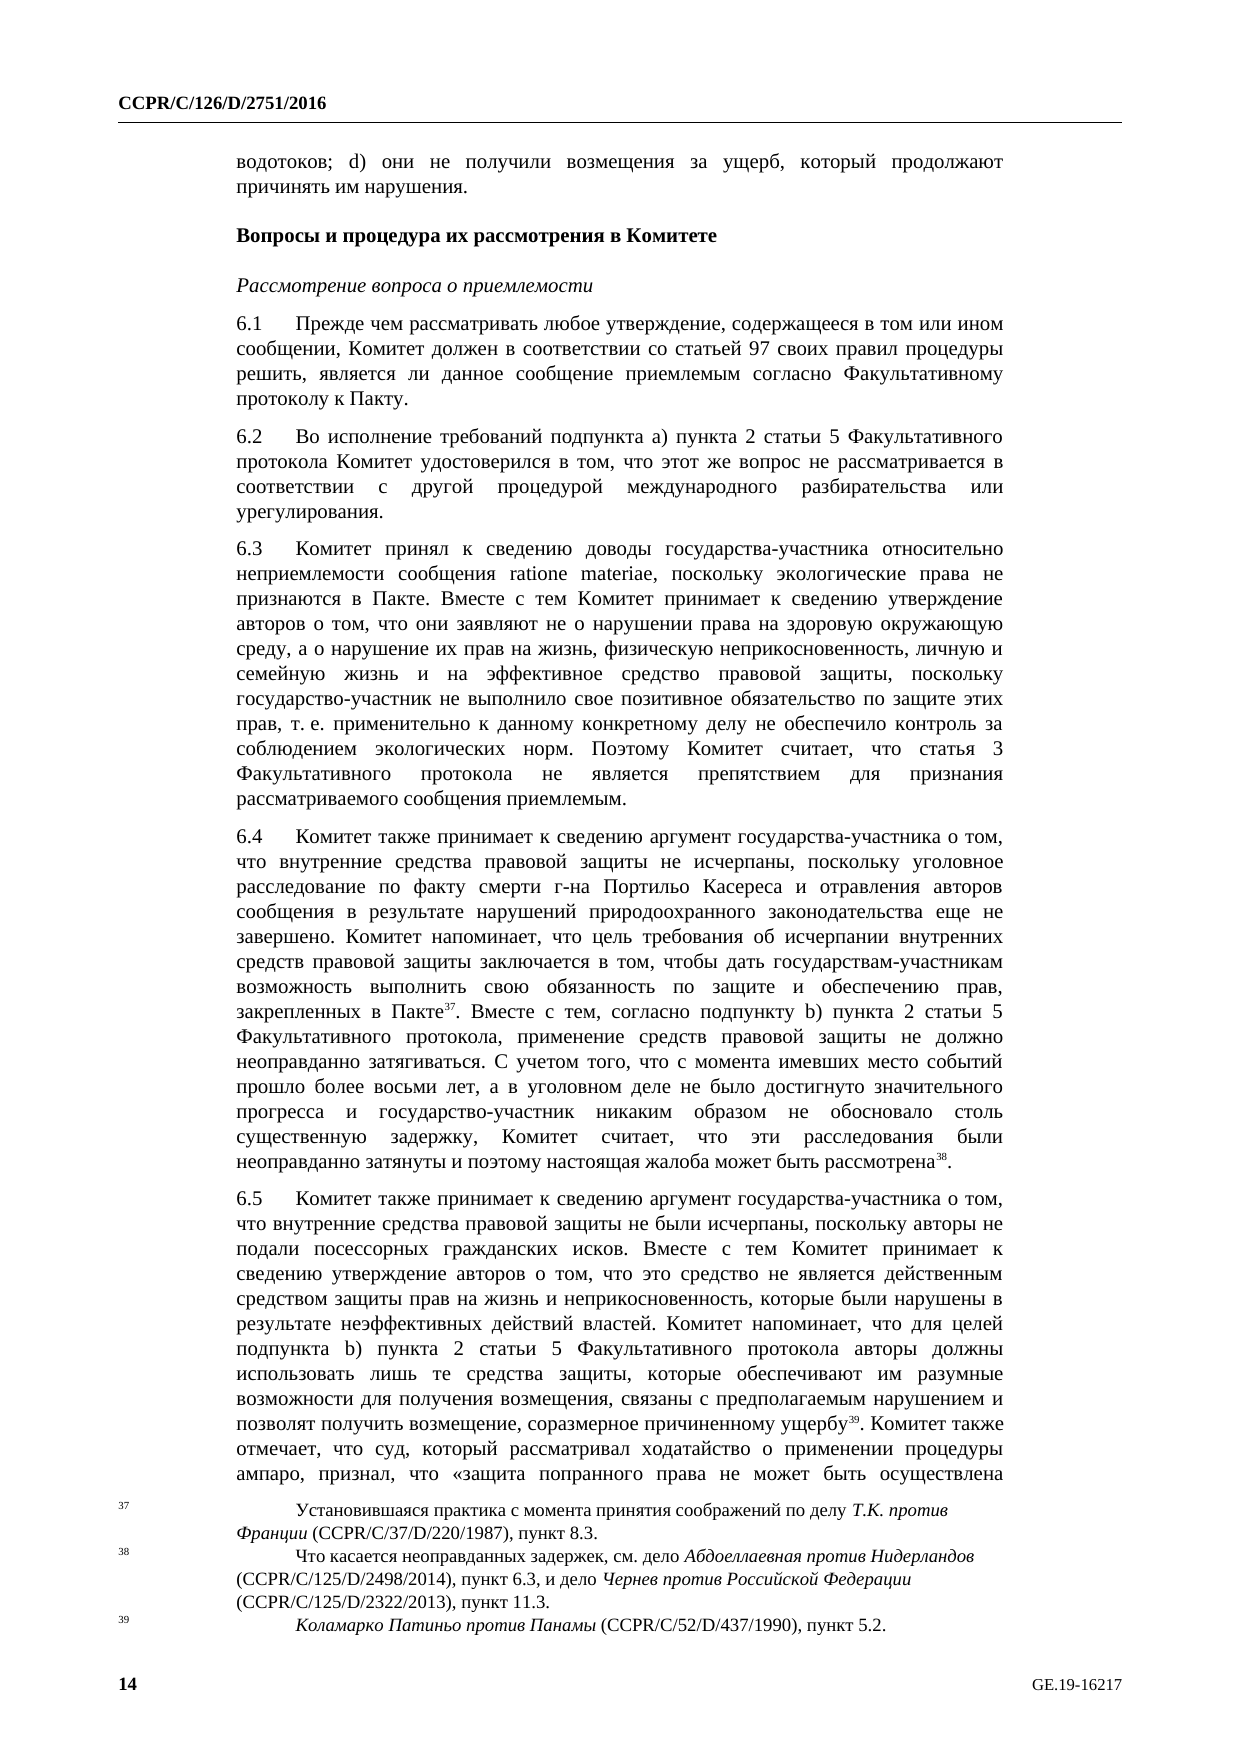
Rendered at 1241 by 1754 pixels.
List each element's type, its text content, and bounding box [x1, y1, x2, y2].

text 6.2 Во исполнение требований подпункта а) пункта 2 статьи 5 Факультативного протокола Комитет удостоверился в том, что этот же вопрос не рассматривается в соответствии с другой процедурой международного разбирательства или урегулирования. [236, 423, 1004, 523]
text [236, 1185, 1004, 1485]
text 6.4 Комитет также принимает к сведению аргумент государства-участника о том, что внутренние средства правовой защиты не исчерпаны, поскольку уголовное расследование по факту смерти г-на Портильо Касереса и отравления авторов сообщения в результате нарушений природоохранного законодательства еще не завершено. Комитет напоминает, что цель требования об исчерпании внутренних средств правовой защиты заключается в том, чтобы дать государствам-участникам возможность выполнить свою обязанность по защите и обеспечению прав, закрепленных в Пакте. Вместе с тем, согласно подпункту b) пункта 2 статьи 5 Факультативного протокола, применение средств правовой защиты не должно неоправданно затягиваться. С учетом того, что с момента имевших место событий прошло более восьми лет, а в уголовном деле не было достигнуто значительного прогресса и государство-участник никаким образом не обосновало столь существенную задержку, Комитет считает, что эти расследования были неоправданно затянуты и поэтому настоящая жалоба может быть рассмотрена. [236, 823, 1004, 1173]
text Рассмотрение вопроса о приемлемости [118, 273, 1004, 298]
text Вопросы и процедура их рассмотрения в Комитете [118, 223, 1004, 248]
text 6.3 Комитет принял к сведению доводы государства-участника относительно неприемлемости сообщения ratione materiae, поскольку экологические права не признаются в Пакте. Вместе с тем Комитет принимает к сведению утверждение авторов о том, что они заявляют не о нарушении права на здоровую окружающую среду, а о нарушение их прав на жизнь, физическую неприкосновенность, личную и семейную жизнь и на эффективное средство правовой защиты, поскольку государство-участник не выполнило свое позитивное обязательство по защите этих прав, т. е. применительно к данному конкретному делу не обеспечило контроль за соблюдением экологических норм. Поэтому Комитет считает, что статья 3 Факультативного протокола не является препятствием для признания рассматриваемого сообщения приемлемым. [236, 535, 1004, 810]
text 6.1 Прежде чем рассматривать любое утверждение, содержащееся в том или ином сообщении, Комитет должен в соответствии со статьей 97 своих правил процедуры решить, является ли данное сообщение приемлемым согласно Факультативному протоколу к Пакту. [236, 310, 1004, 410]
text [236, 148, 1004, 198]
